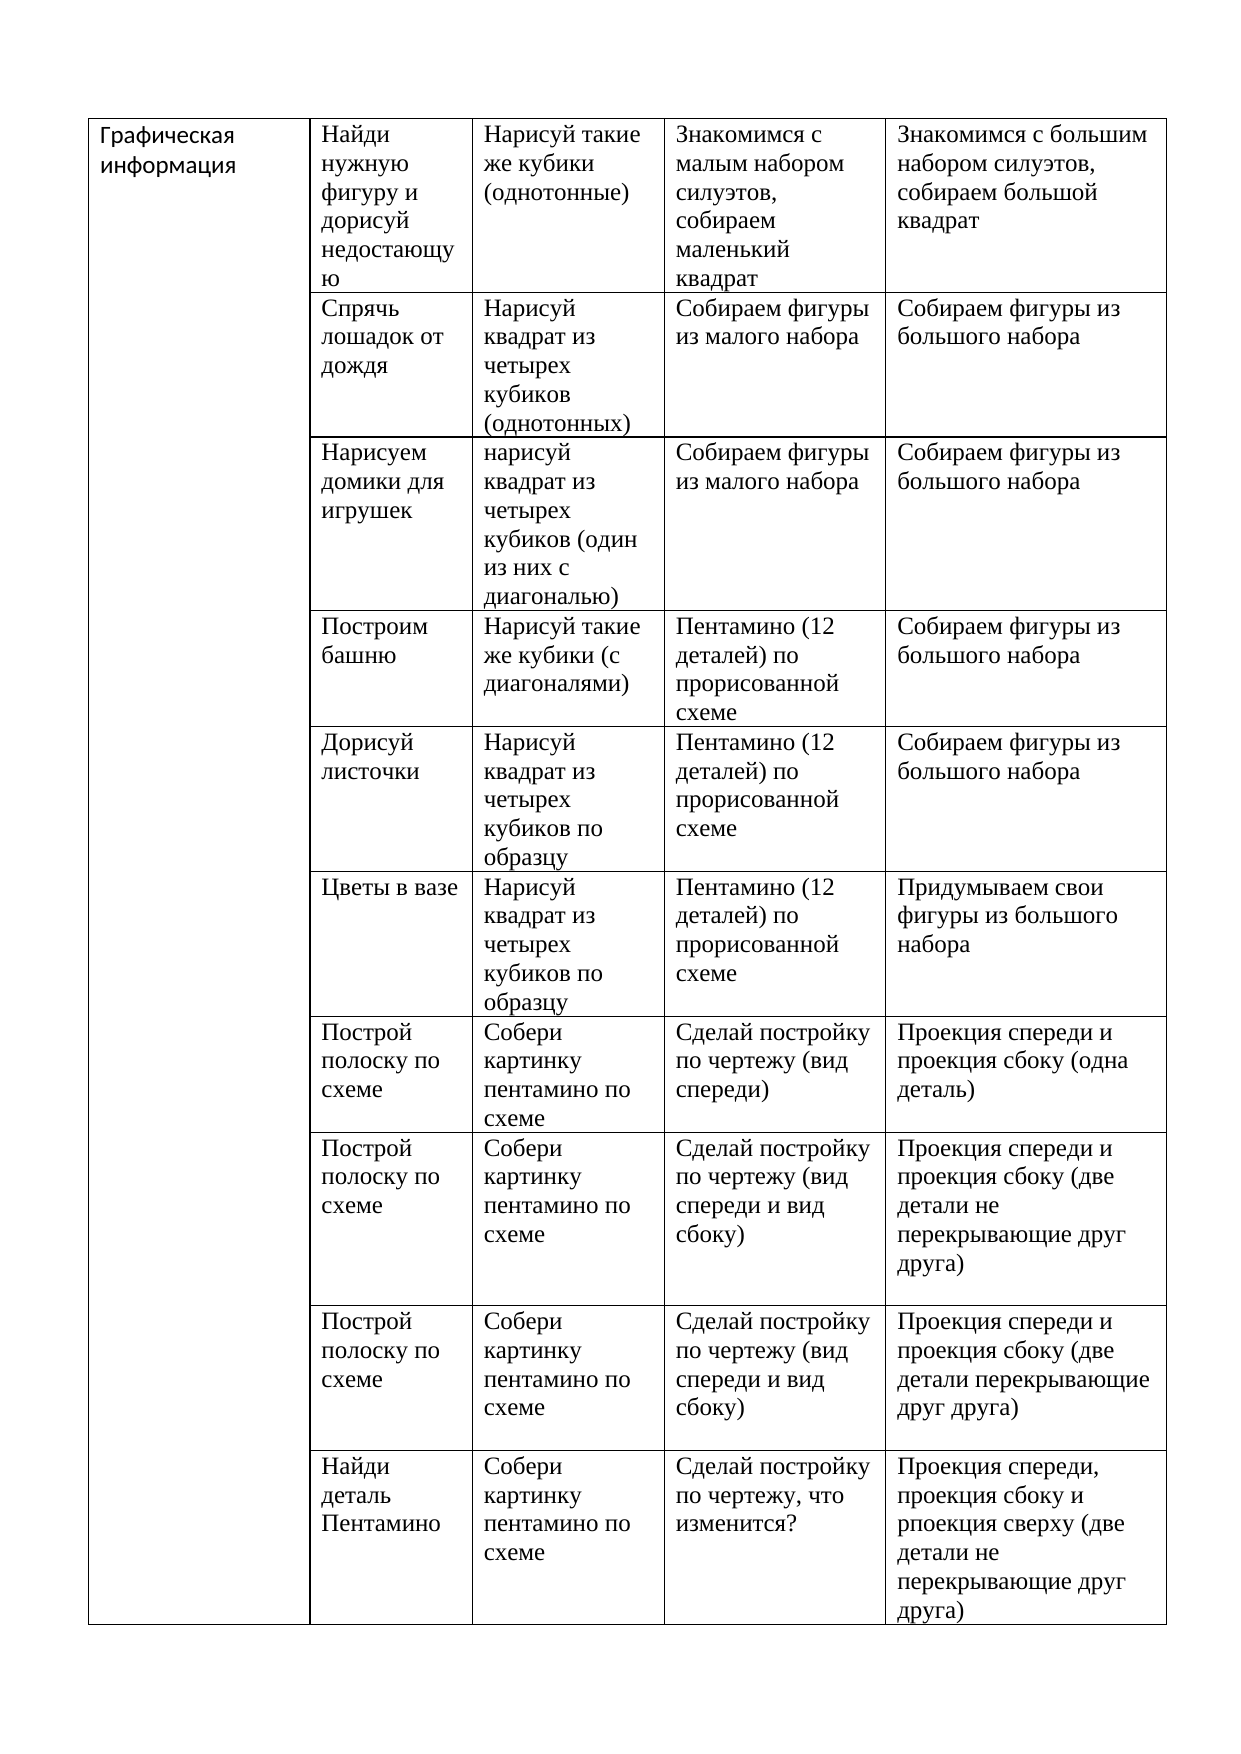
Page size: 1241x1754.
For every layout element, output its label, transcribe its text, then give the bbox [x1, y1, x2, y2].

table_cell Проекция спереди и проекция сбоку (две детали не перекрывающие друг друга) [886, 1133, 1166, 1305]
table_cell Собери картинку пентамино по схеме [473, 1306, 664, 1450]
table_cell Собираем фигуры из большого набора [886, 727, 1166, 871]
table_cell Построй полоску по схеме [311, 1017, 472, 1132]
table_cell Нарисуй квадрат из четырех кубиков по образцу [473, 727, 664, 871]
table_cell Знакомимся с малым набором силуэтов, собираем маленький квадрат [665, 119, 885, 292]
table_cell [311, 1451, 472, 1623]
table_cell Собираем фигуры из большого набора [886, 438, 1166, 610]
table_cell Найди нужную фигуру и дорисуй недостающую [311, 119, 472, 292]
table_cell Пентамино (12 деталей) по прорисованной схеме [665, 872, 885, 1016]
table_cell Нарисуй такие же кубики (однотонные) [473, 119, 664, 292]
table_cell Пентамино (12 деталей) по прорисованной схеме [665, 611, 885, 726]
table_cell Дорисуй листочки [311, 727, 472, 871]
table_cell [665, 1451, 885, 1623]
table_cell Собери картинку пентамино по схеме [473, 1133, 664, 1305]
table_cell Собираем фигуры из малого набора [665, 438, 885, 610]
table_cell Проекция спереди, проекция сбоку и рпоекция сверху (две детали не перекрывающие друг друга) [886, 1451, 1166, 1623]
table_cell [473, 1451, 664, 1623]
table_cell Сделай постройку по чертежу (вид спереди) [665, 1017, 885, 1132]
table_cell Сделай постройку по чертежу (вид спереди и вид сбоку) [665, 1306, 885, 1450]
table_cell Нарисуй квадрат из четырех кубиков по образцу [473, 872, 664, 1016]
table_cell Собираем фигуры из большого набора [886, 611, 1166, 726]
table_cell Цветы в вазе [311, 872, 472, 1016]
table_cell Собираем фигуры из малого набора [665, 293, 885, 436]
table_cell Проекция спереди и проекция сбоку (две детали перекрывающие друг друга) [886, 1306, 1166, 1450]
table_cell Нарисуем домики для игрушек [311, 438, 472, 610]
table_cell Спрячь лошадок от дождя [311, 293, 472, 436]
table_cell Построим башню [311, 611, 472, 726]
table_cell Графическая информация [89, 119, 309, 1623]
table_cell Знакомимся с большим набором силуэтов, собираем большой квадрат [886, 119, 1166, 292]
table_cell Нарисуй квадрат из четырех кубиков (однотонных) [473, 293, 664, 436]
table_cell Сделай постройку по чертежу (вид спереди и вид сбоку) [665, 1133, 885, 1305]
table_cell Собираем фигуры из большого набора [886, 293, 1166, 436]
table_cell Построй полоску по схеме [311, 1133, 472, 1305]
table_cell Нарисуй такие же кубики (с диагоналями) [473, 611, 664, 726]
table_cell Собери картинку пентамино по схеме [473, 1017, 664, 1132]
table_cell Проекция спереди и проекция сбоку (одна деталь) [886, 1017, 1166, 1132]
table_cell Придумываем свои фигуры из большого набора [886, 872, 1166, 1016]
table_cell Построй полоску по схеме [311, 1306, 472, 1450]
table_cell нарисуй квадрат из четырех кубиков (один из них с диагональю) [473, 438, 664, 610]
table_cell Пентамино (12 деталей) по прорисованной схеме [665, 727, 885, 871]
